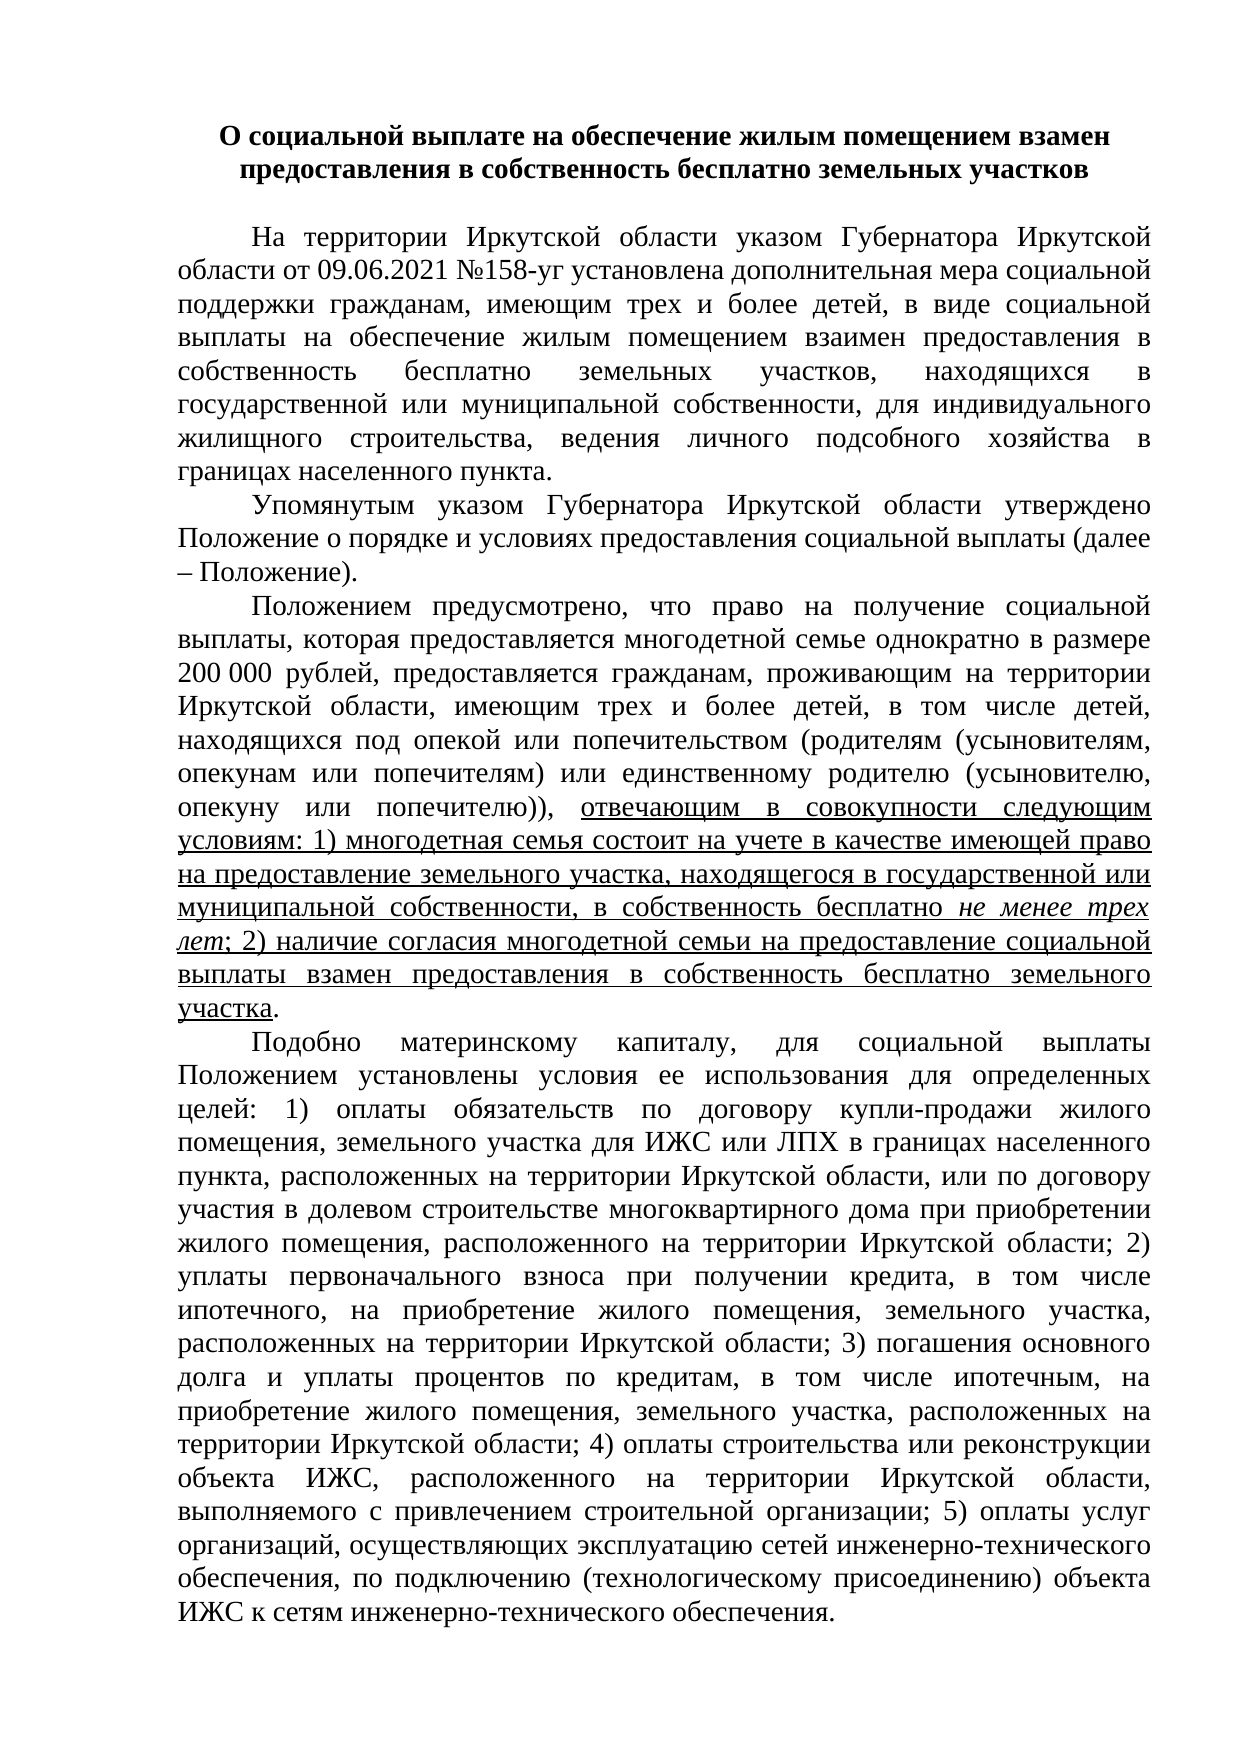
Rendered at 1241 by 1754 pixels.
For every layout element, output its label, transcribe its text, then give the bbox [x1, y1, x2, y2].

text Подобно материнскому капиталу, для социальной выплаты Положением установлены условия ее использования для определенных целей: 1) оплаты обязательств по договору купли-продажи жилого помещения, земельного участка для ИЖС или ЛПХ в границах населенного пункта, расположенных на территории Иркутской области, или по договору участия в долевом строительстве многоквартирного дома при приобретении жилого помещения, расположенного на территории Иркутской области; 2) уплаты первоначального взноса при получении кредита, в том числе ипотечного, на приобретение жилого помещения, земельного участка, расположенных на территории Иркутской области; 3) погашения основного долга и уплаты процентов по кредитам, в том числе ипотечным, на приобретение жилого помещения, земельного участка, расположенных на территории Иркутской области; 4) оплаты строительства или реконструкции объекта ИЖС, расположенного на территории Иркутской области, выполняемого с привлечением строительной организации; 5) оплаты услуг организаций, осуществляющих эксплуатацию сетей инженерно-технического обеспечения, по подключению (технологическому присоединению) объекта ИЖС к сетям инженерно-технического обеспечения. [177, 1024, 1152, 1627]
text Положением предусмотрено, что право на получение социальной выплаты, которая предоставляется многодетной семье однократно в размере 200 000 рублей, предоставляется гражданам, проживающим на территории Иркутской области, имеющим трех и более детей, в том числе детей, находящихся под опекой или попечительством (родителям (усыновителям, опекунам или попечителям) или единственному родителю (усыновителю, опекуну или попечителю)), отвечающим в совокупности следующим условиям: 1) многодетная семья состоит на учете в качестве имеющей право на предоставление земельного участка, находящегося в государственной или муниципальной собственности, в собственность бесплатно не менее трех лет; 2) наличие согласия многодетной семьи на предоставление социальной выплаты взамен предоставления в собственность бесплатно земельного участка. [177, 588, 1152, 851]
text На территории Иркутской области указом Губернатора Иркутской области от 09.06.2021 №158-уг установлена дополнительная мера социальной поддержки гражданам, имеющим трех и более детей, в виде социальной выплаты на обеспечение жилым помещением взаимен предоставления в собственность бесплатно земельных участков, находящихся в государственной или муниципальной собственности, для индивидуального жилищного строительства, ведения личного подсобного хозяйства в границах населенного пункта. [177, 219, 1152, 487]
text Упомянутым указом Губернатора Иркутской области утверждено Положение о порядке и условиях предоставления социальной выплаты (далее – Положение). [177, 487, 1152, 588]
text Положением предусмотрено, что право на получение социальной выплаты, которая предоставляется многодетной семье однократно в размере 200 000 рублей, предоставляется гражданам, проживающим на территории Иркутской области, имеющим трех и более детей, в том числе детей, находящихся под опекой или попечительством (родителям (усыновителям, опекунам или попечителям) или единственному родителю (усыновителю, опекуну или попечителю)), отвечающим в совокупности следующим условиям: 1) многодетная семья состоит на учете в качестве имеющей право на предоставление земельного участка, находящегося в государственной или муниципальной собственности, в собственность бесплатно не менее трех лет; 2) наличие согласия многодетной семьи на предоставление социальной выплаты взамен предоставления в собственность бесплатно земельного участка. [177, 852, 1152, 952]
text О социальной выплате на обеспечение жилым помещением взамен предоставления в собственность бесплатно земельных участков [177, 118, 1152, 185]
